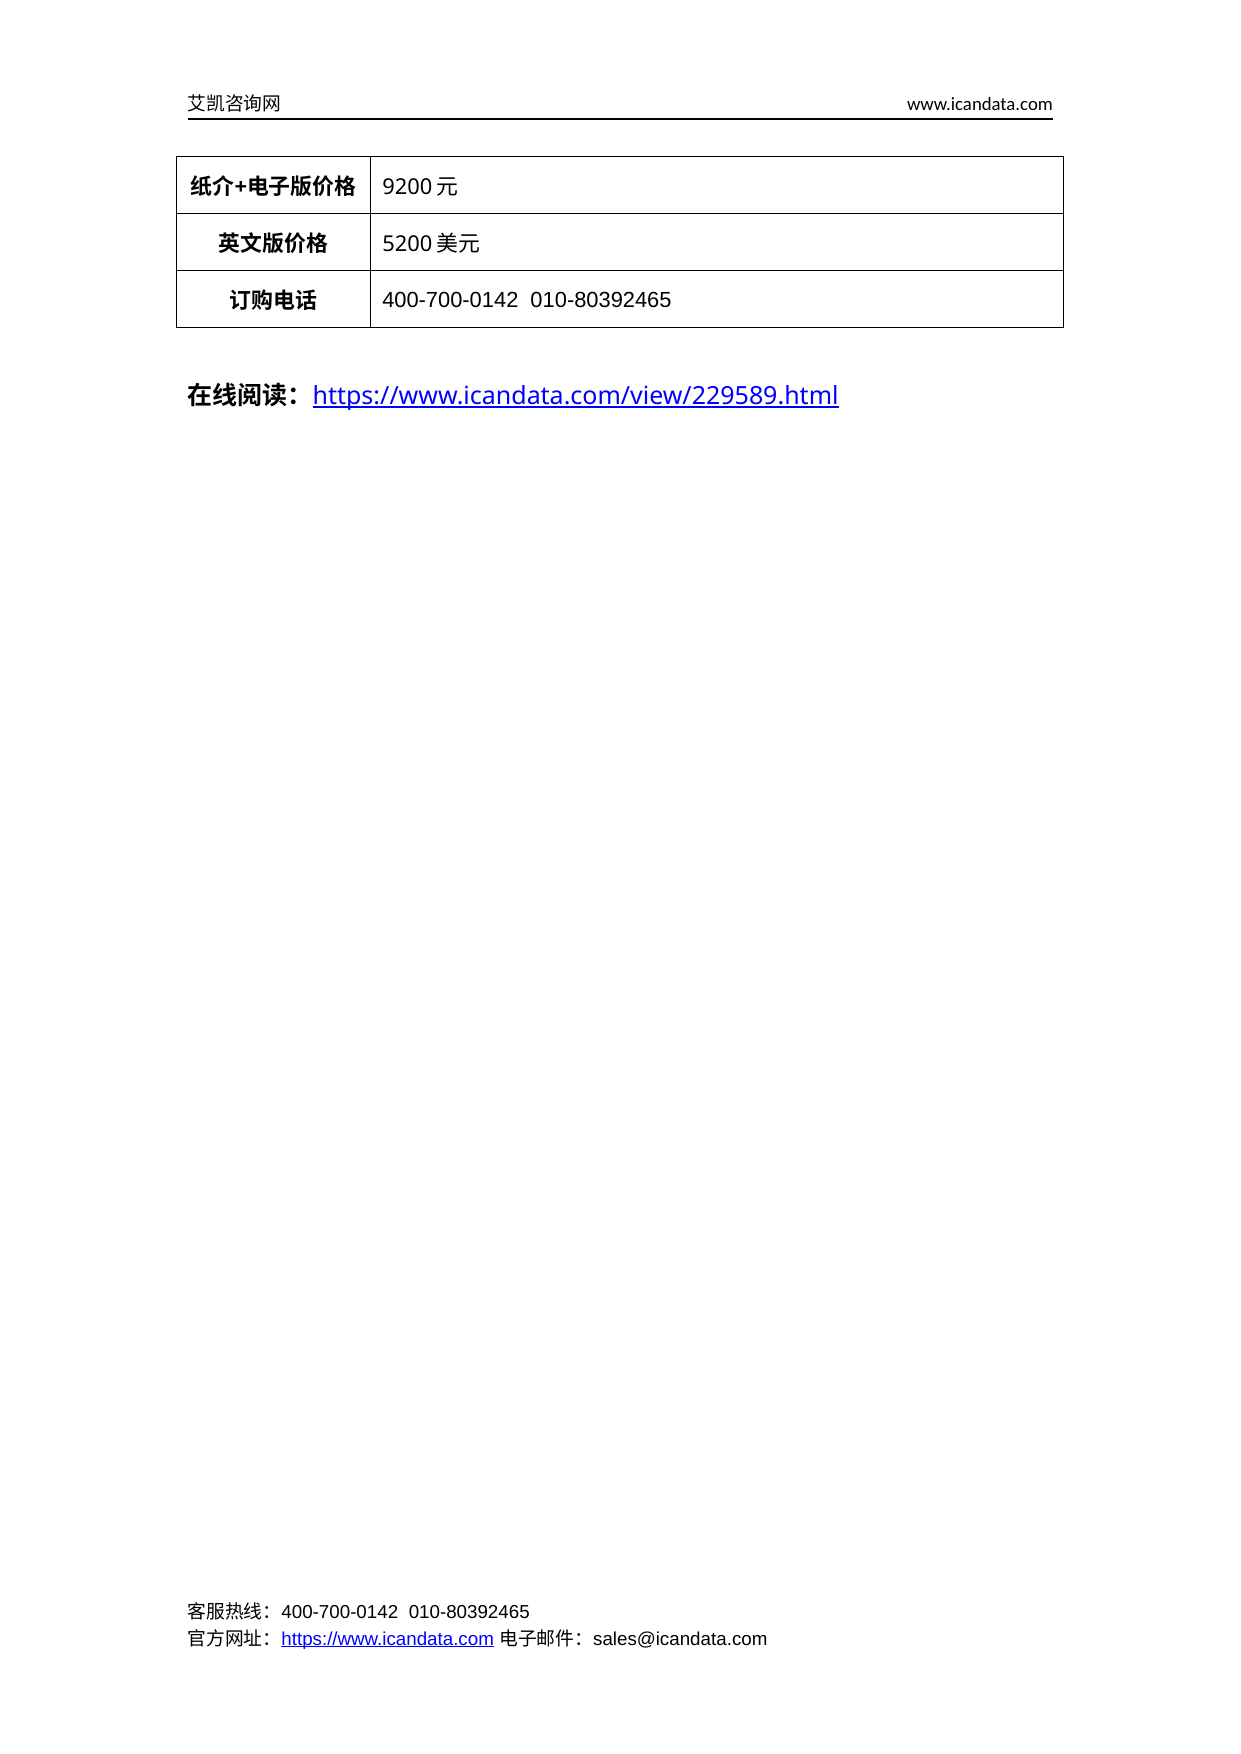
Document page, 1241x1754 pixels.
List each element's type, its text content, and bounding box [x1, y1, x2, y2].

table_cell 订购电话 [177, 271, 370, 327]
table_cell 5200美元 [371, 214, 1063, 270]
table_cell 纸介+电子版价格 [177, 157, 370, 213]
table_cell 9200元 [371, 157, 1063, 213]
text 在线阅读：https://www.icandata.com/view/229589.html [187, 361, 1053, 426]
table_cell 400-700-0142 010-80392465 [371, 271, 1063, 327]
table_cell 英文版价格 [177, 214, 370, 270]
